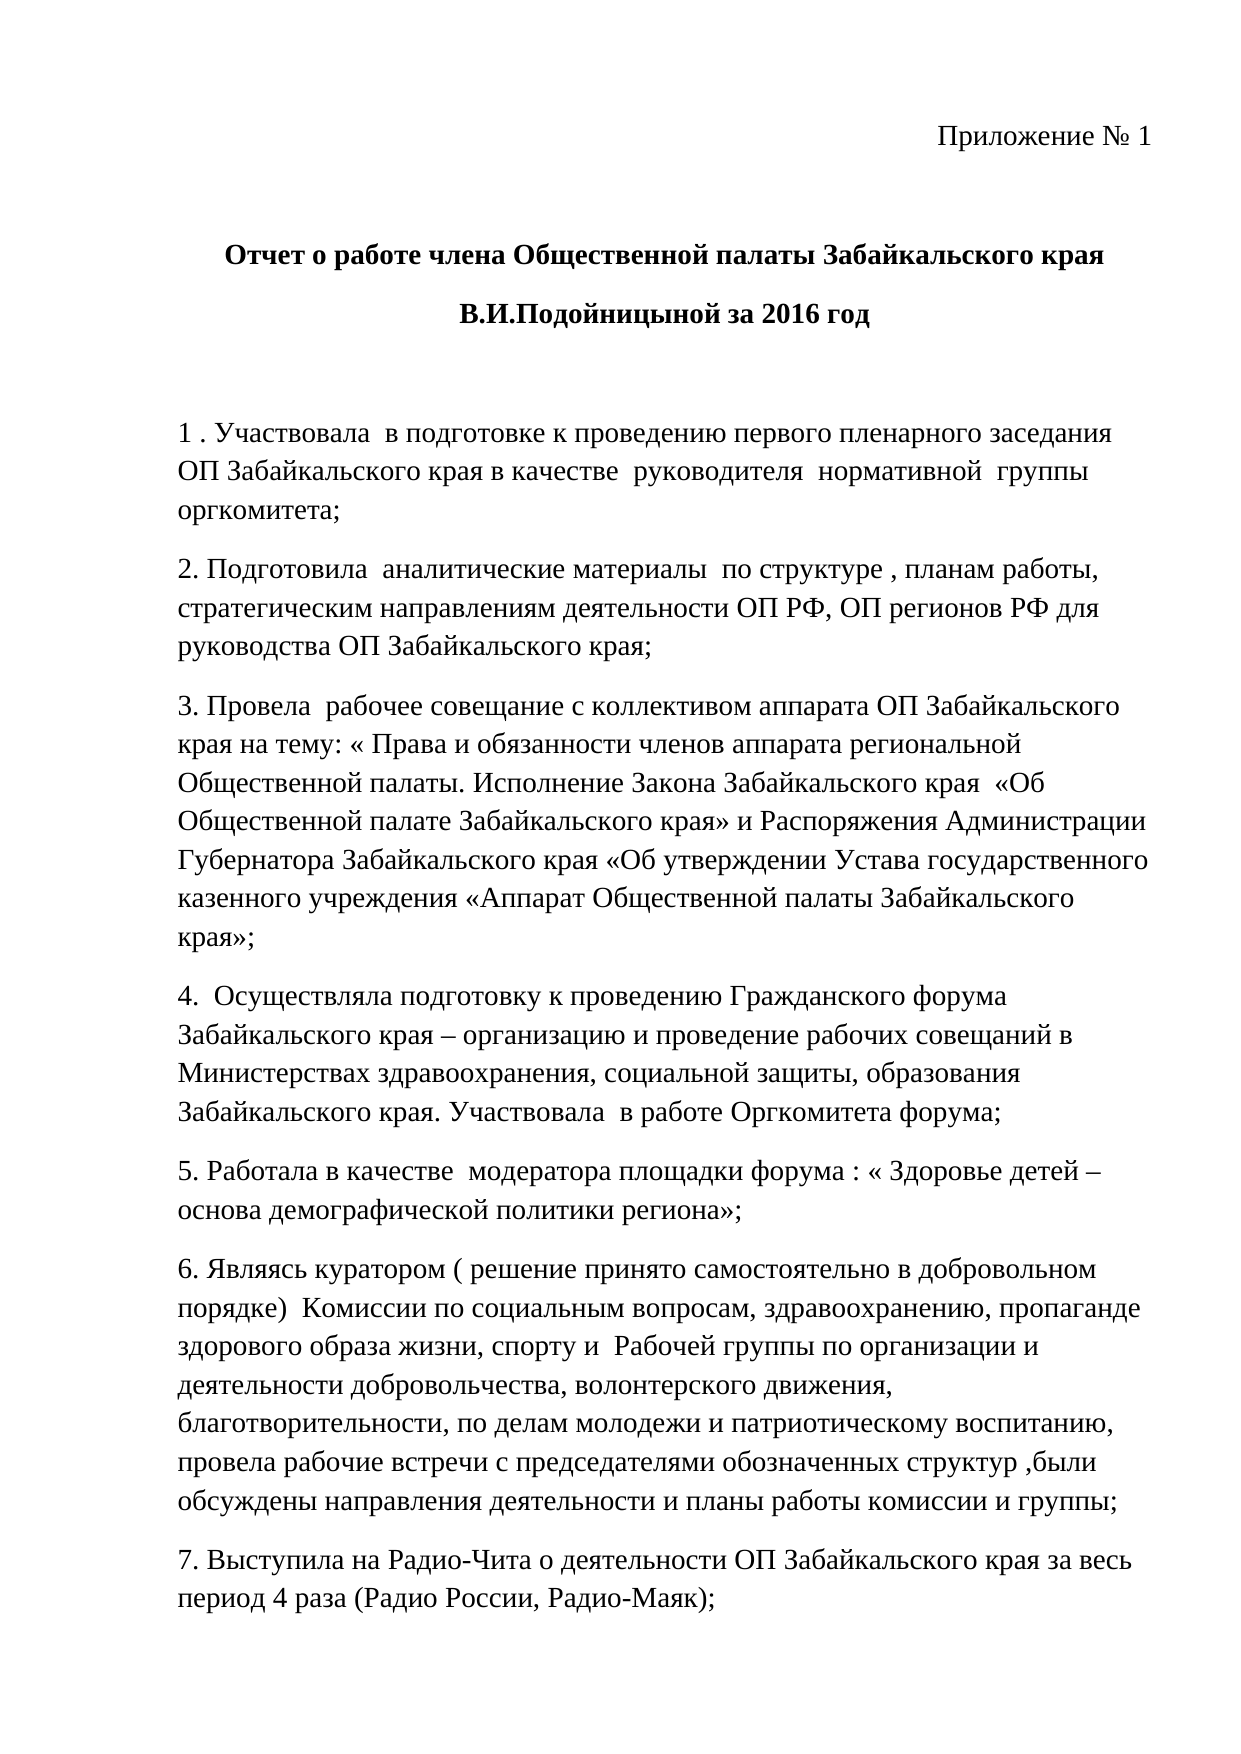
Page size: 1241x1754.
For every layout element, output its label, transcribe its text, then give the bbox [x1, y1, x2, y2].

text 5. Работала в качестве модератора площадки форума : « Здоровье детей – основа демографической политики региона»; [177, 1153, 1152, 1226]
text 2. Подготовила аналитические материалы по структуре , планам работы, стратегическим направлениям деятельности ОП РФ, ОП регионов РФ для руководства ОП Забайкальского края; [177, 551, 1152, 662]
text 4. Осуществляла подготовку к проведению Гражданского форума Забайкальского края – организацию и проведение рабочих совещаний в Министерствах здравоохранения, социальной защиты, образования Забайкальского края. Участвовала в работе Оргкомитета форума; [177, 978, 1152, 1128]
text 1 . Участвовала в подготовке к проведению первого пленарного заседания ОП Забайкальского края в качестве руководителя нормативной группы оргкомитета; [177, 415, 1152, 526]
text В.И.Подойницыной за 2016 год [177, 296, 1152, 330]
text 3. Провела рабочее совещание с коллективом аппарата ОП Забайкальского края на тему: « Права и обязанности членов аппарата региональной Общественной палаты. Исполнение Закона Забайкальского края «Об Общественной палате Забайкальского края» и Распоряжения Администрации Губернатора Забайкальского края «Об утверждении Устава государственного казенного учреждения «Аппарат Общественной палаты Забайкальского края»; [177, 688, 1152, 953]
text Приложение № 1 [177, 118, 1152, 152]
text 7. Выступила на Радио-Чита о деятельности ОП Забайкальского края за весь период 4 раза (Радио России, Радио-Маяк); [177, 1542, 1152, 1614]
text 6. Являясь куратором ( решение принято самостоятельно в добровольном порядке) Комиссии по социальным вопросам, здравоохранению, пропаганде здорового образа жизни, спорту и Рабочей группы по организации и деятельности добровольчества, волонтерского движения, благотворительности, по делам молодежи и патриотическому воспитанию, провела рабочие встречи с председателями обозначенных структур ,были обсуждены направления деятельности и планы работы комиссии и группы; [177, 1251, 1152, 1516]
text Отчет о работе члена Общественной палаты Забайкальского края [177, 237, 1152, 270]
